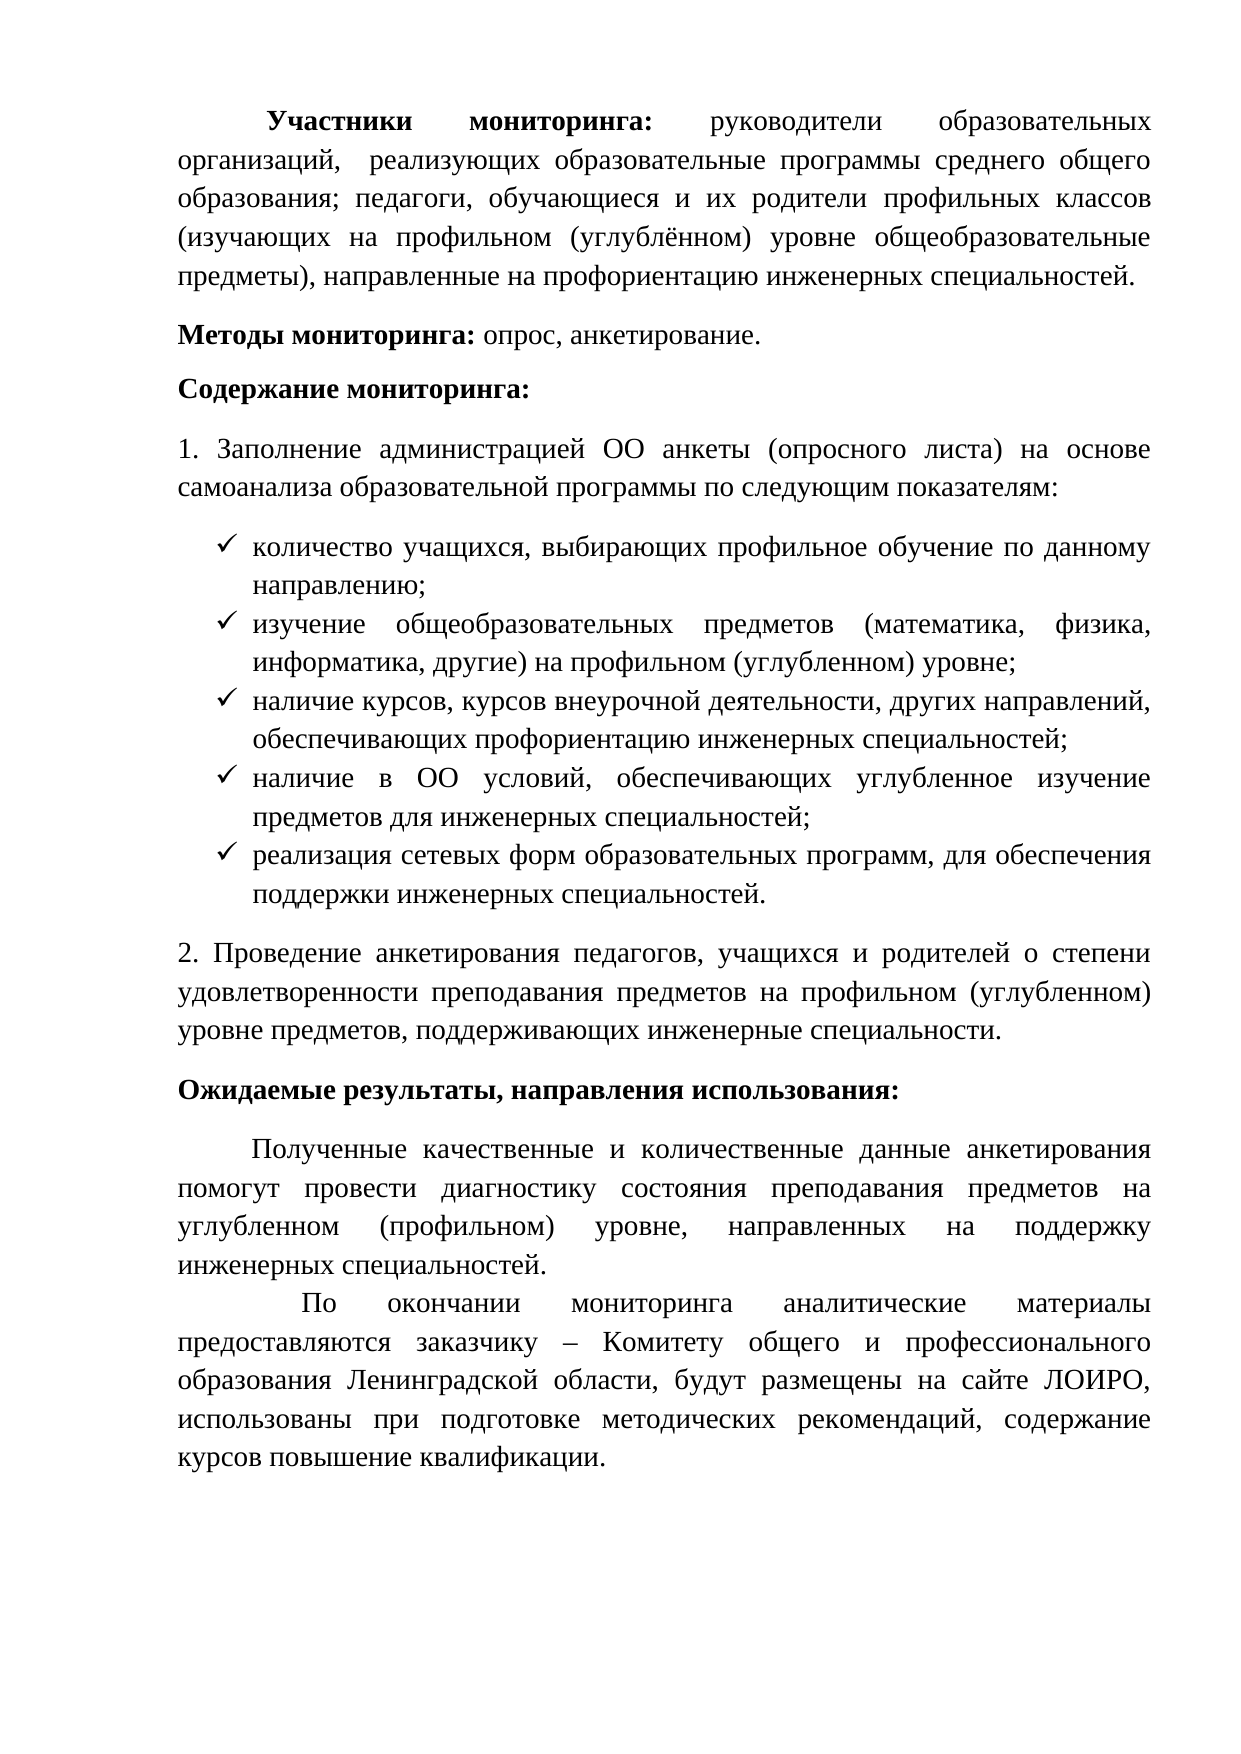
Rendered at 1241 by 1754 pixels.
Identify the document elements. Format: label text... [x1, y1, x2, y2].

text Методы мониторинга: опрос, анкетирование. [177, 317, 1152, 351]
text 2. Проведение анкетирования педагогов, учащихся и родителей о степени удовлетворенности преподавания предметов на профильном (углубленном) уровне предметов, поддерживающих инженерные специальности. [177, 935, 1152, 1046]
text Ожидаемые результаты, направления использования: [177, 1072, 1152, 1105]
list наличие в ОО условий, обеспечивающих углубленное изучение предметов для инженерных специальностей; [215, 760, 1152, 832]
text Полученные качественные и количественные данные анкетирования помогут провести диагностику состояния преподавания предметов на углубленном (профильном) уровне, направленных на поддержку инженерных специальностей. [177, 1131, 1152, 1280]
list количество учащихся, выбирающих профильное обучение по данному направлению; [215, 529, 1152, 601]
list изучение общеобразовательных предметов (математика, физика, информатика, другие) на профильном (углубленном) уровне; [215, 606, 1152, 678]
list реализация сетевых форм образовательных программ, для обеспечения поддержки инженерных специальностей. [215, 837, 1152, 909]
text По окончании мониторинга аналитические материалы предоставляются заказчику – Комитету общего и профессионального образования Ленинградской области, будут размещены на сайте ЛОИРО, использованы при подготовке методических рекомендаций, содержание курсов повышение квалификации. [177, 1285, 1152, 1473]
text 1. Заполнение администрацией ОО анкеты (опросного листа) на основе самоанализа образовательной программы по следующим показателям: [177, 431, 1152, 503]
text Участники мониторинга: руководители образовательных организаций, реализующих образовательные программы среднего общего образования; педагоги, обучающиеся и их родители профильных классов (изучающих на профильном (углублённом) уровне общеобразовательные предметы), направленные на профориентацию инженерных специальностей. [177, 103, 1152, 291]
list наличие курсов, курсов внеурочной деятельности, других направлений, обеспечивающих профориентацию инженерных специальностей; [215, 683, 1152, 755]
text Содержание мониторинга: [177, 371, 1152, 405]
